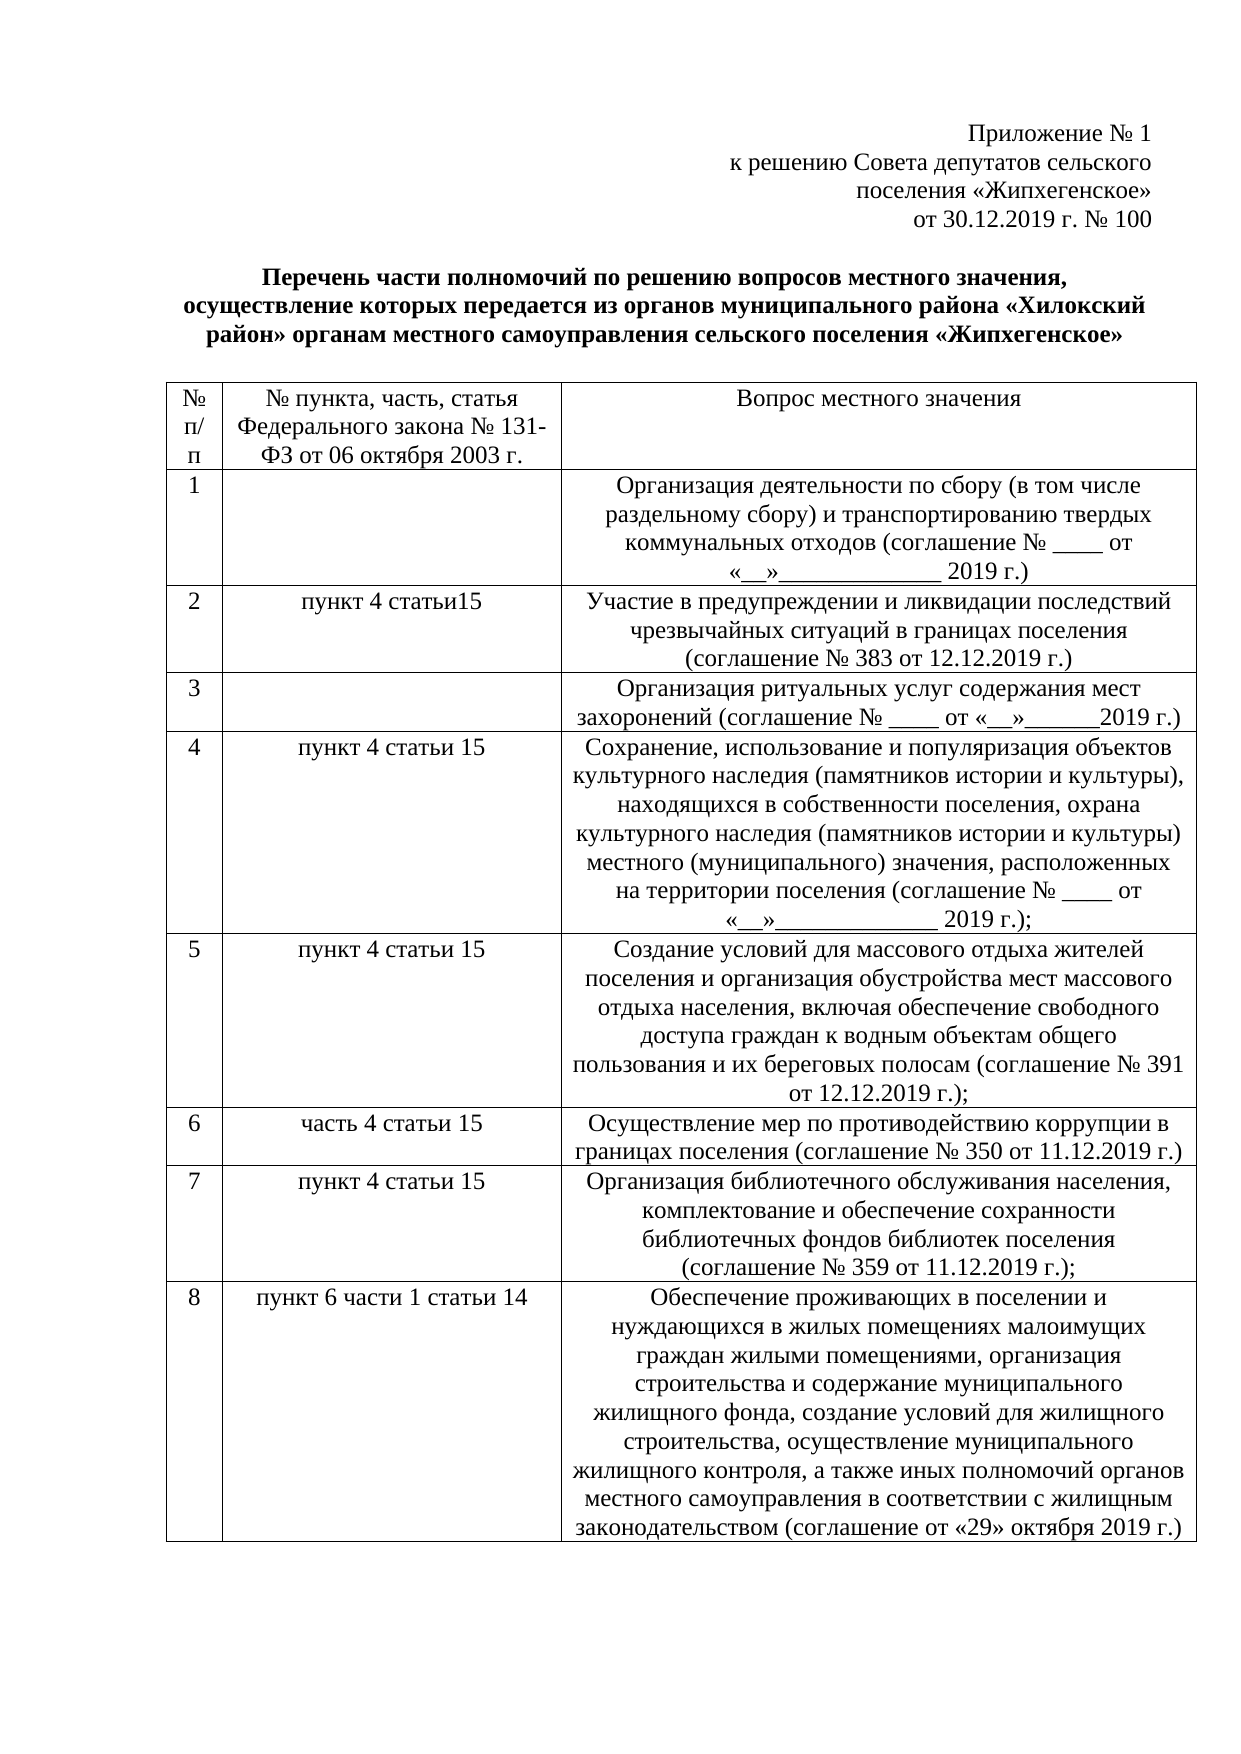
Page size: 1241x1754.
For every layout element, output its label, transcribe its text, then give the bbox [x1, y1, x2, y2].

text Перечень части полномочий по решению вопросов местного значения, осуществление которых передается из органов муниципального района «Хилокский район» органам местного самоуправления сельского поселения «Жипхегенское» [177, 262, 1152, 348]
table_cell Обеспечение проживающих в поселении и нуждающихся в жилых помещениях малоимущих граждан жилыми помещениями, организация строительства и содержание муниципального жилищного фонда, создание условий для жилищного строительства, осуществление муниципального жилищного контроля, а также иных полномочий органов местного самоуправления в соответствии с жилищным законодательством (соглашение от «29» октября 2019 г.) [562, 1282, 1196, 1541]
table_cell Создание условий для массового отдыха жителей поселения и организация обустройства мест массового отдыха населения, включая обеспечение свободного доступа граждан к водным объектам общего пользования и их береговых полосам (соглашение № 391 от 12.12.2019 г.); [562, 934, 1196, 1107]
table_cell Участие в предупреждении и ликвидации последствий чрезвычайных ситуаций в границах поселения (соглашение № 383 от 12.12.2019 г.) [562, 586, 1196, 672]
table_cell пункт 4 статьи 15 [223, 1166, 561, 1281]
text к решению Совета депутатов сельского [177, 147, 1152, 176]
table_cell пункт 4 статьи15 [223, 586, 561, 672]
text поселения «Жипхегенское» [177, 176, 1152, 204]
table_cell 4 [167, 732, 222, 933]
table_cell пункт 4 статьи 15 [223, 934, 561, 1107]
table_cell Организация библиотечного обслуживания населения, комплектование и обеспечение сохранности библиотечных фондов библиотек поселения (соглашение № 359 от 11.12.2019 г.); [562, 1166, 1196, 1281]
text Приложение № 1 [177, 118, 1152, 147]
table_cell 2 [167, 586, 222, 672]
table_cell Осуществление мер по противодействию коррупции в границах поселения (соглашение № 350 от 11.12.2019 г.) [562, 1108, 1196, 1165]
table_cell пункт 4 статьи 15 [223, 732, 561, 933]
table_cell Сохранение, использование и популяризация объектов культурного наследия (памятников истории и культуры), находящихся в собственности поселения, охрана культурного наследия (памятников истории и культуры) местного (муниципального) значения, расположенных на территории поселения (соглашение № ____ от «__»_____________ 2019 г.); [562, 732, 1196, 933]
table_header № п/п [167, 383, 222, 469]
table_cell 3 [167, 673, 222, 731]
table_cell [223, 470, 561, 585]
table_cell 7 [167, 1166, 222, 1281]
text от 30.12.2019 г. № 100 [177, 204, 1152, 233]
table_cell 8 [167, 1282, 222, 1541]
table_cell часть 4 статьи 15 [223, 1108, 561, 1165]
table_header Вопрос местного значения [562, 383, 1196, 469]
table_cell Организация ритуальных услуг содержания мест захоронений (соглашение № ____ от «__»______2019 г.) [562, 673, 1196, 731]
table_header № пункта, часть, статья Федерального закона № 131-ФЗ от 06 октября 2003 г. [223, 383, 561, 469]
table_cell пункт 6 части 1 статьи 14 [223, 1282, 561, 1541]
table_cell Организация деятельности по сбору (в том числе раздельному сбору) и транспортированию твердых коммунальных отходов (соглашение № ____ от «__»_____________ 2019 г.) [562, 470, 1196, 585]
table_cell 6 [167, 1108, 222, 1165]
table_cell 5 [167, 934, 222, 1107]
table_cell 1 [167, 470, 222, 585]
table_cell [223, 673, 561, 731]
